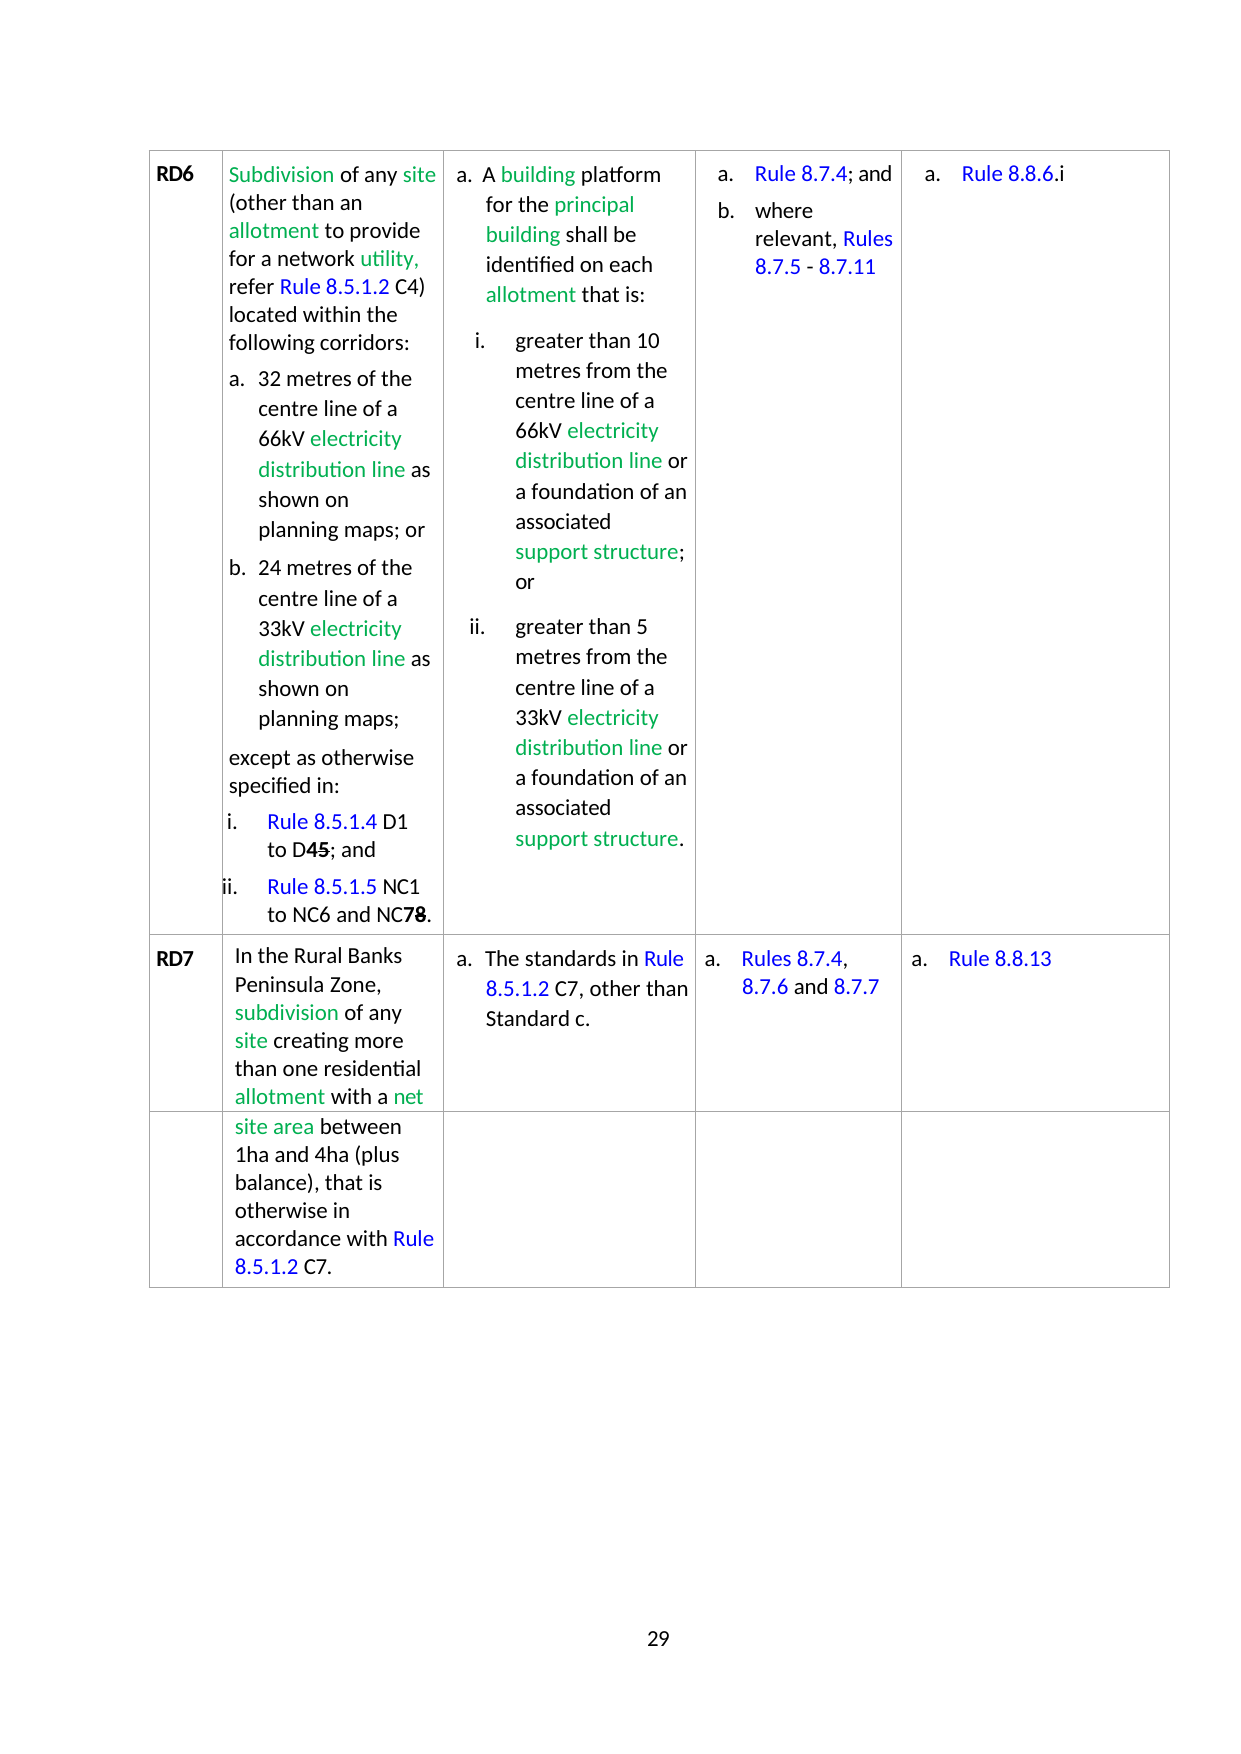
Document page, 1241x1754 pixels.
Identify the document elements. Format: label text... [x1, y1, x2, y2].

table_cell Subdivision of any site (other than an allotment to provide for a network utility, refer Rule 8.5.1.2 C4) located within the following corridors: 32 metres of the centre line of a 66kV electricity distribution line as shown on planning maps; or 24 metres of the centre line of a 33kV electricity distribution line as shown on planning maps; except as otherwise specified in: Rule 8.5.1.4 D1 to D45; and Rule 8.5.1.5 NC1 to NC6 and NC78. [223, 151, 443, 934]
table_cell RD7 [150, 935, 222, 1111]
table_cell a. A building platform for the principal building shall be identified on each allotment that is: greater than 10 metres from the centre line of a 66kV electricity distribution line or a foundation of an associated support structure; or greater than 5 metres from the centre line of a 33kV electricity distribution line or a foundation of an associated support structure. [444, 151, 695, 934]
table_cell [444, 1112, 695, 1287]
table_cell Rule 8.7.4; and where relevant, Rules 8.7.5 - 8.7.11 [696, 151, 901, 934]
table_cell [902, 1112, 1169, 1287]
table_cell In the Rural Banks Peninsula Zone, subdivision of any site creating more than one residential allotment with a net [223, 935, 443, 1111]
table_cell a. The standards in Rule 8.5.1.2 C7, other than Standard c. [444, 935, 695, 1111]
table_cell site area between 1ha and 4ha (plus balance), that is otherwise in accordance with Rule 8.5.1.2 C7. [223, 1112, 443, 1287]
table_cell Rule 8.8.6.i [902, 151, 1169, 934]
table_cell [696, 1112, 901, 1287]
table_cell [150, 1112, 222, 1287]
table_cell a. Rule 8.8.13 [902, 935, 1169, 1111]
table_cell RD6 [150, 151, 222, 934]
table_cell a. Rules 8.7.4, 8.7.6 and 8.7.7 [696, 935, 901, 1111]
